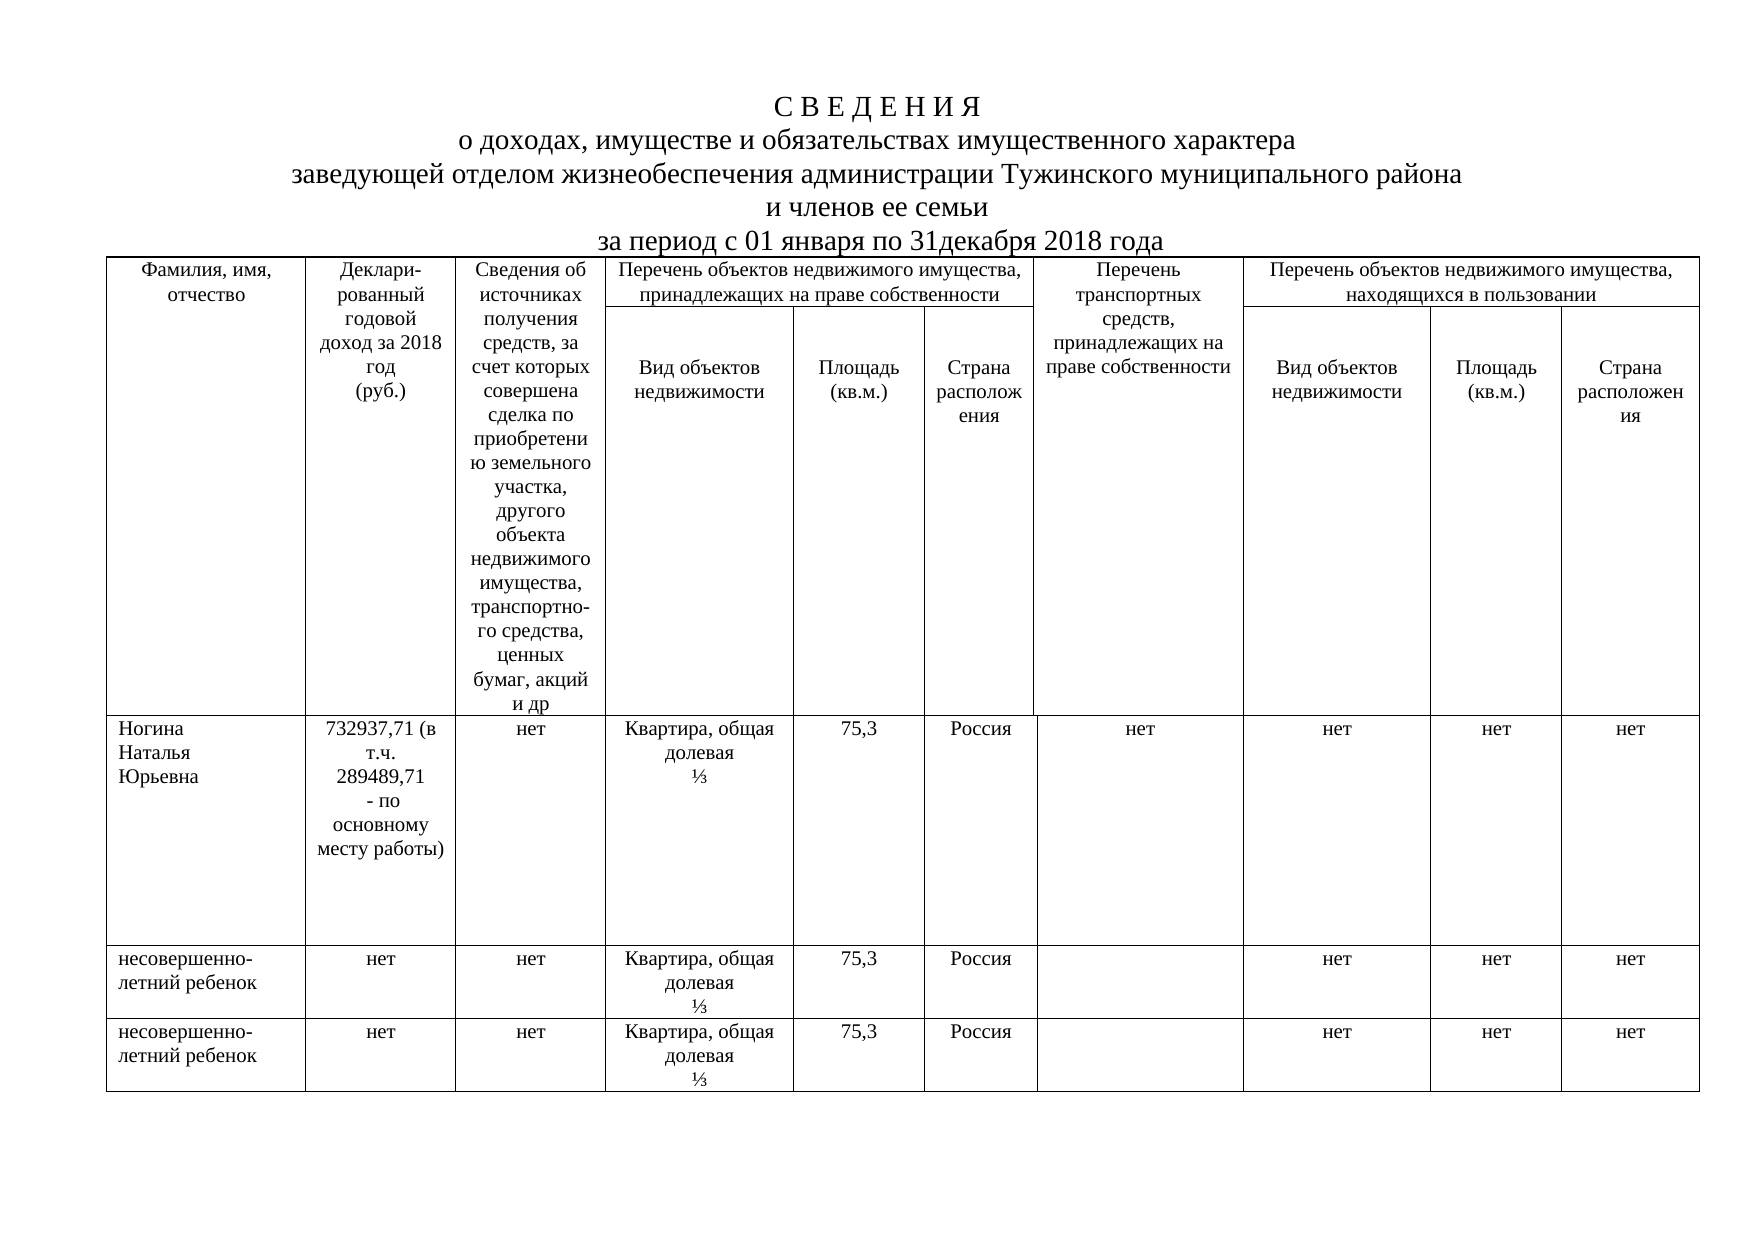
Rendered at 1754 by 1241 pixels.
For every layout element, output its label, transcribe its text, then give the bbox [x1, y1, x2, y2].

table_cell нет [1431, 716, 1561, 944]
table_cell нет [1562, 716, 1699, 944]
table_cell нет [1431, 1019, 1561, 1091]
text заведующей отделом жизнеобеспечения администрации Тужинского муниципального района [118, 156, 1636, 189]
table_cell [1038, 946, 1243, 1018]
table_header Перечень объектов недвижимого имущества, находящихся в пользовании [1244, 258, 1699, 306]
table_header Фамилия, имя, отчество [107, 258, 305, 714]
table_header Деклари-рованный годовой доход за 2018 год (руб.) [306, 258, 455, 714]
text за период с 01 января по 31декабря 2018 года [118, 223, 1636, 256]
table_cell Квартира, общая долевая ⅓ [606, 716, 793, 944]
text и членов ее семьи [118, 189, 1636, 223]
table_cell нет [306, 1019, 455, 1091]
table_cell 732937,71 (в т.ч. 289489,71 - по основному месту работы) [306, 716, 455, 944]
table_cell Площадь (кв.м.) [1431, 307, 1561, 714]
table_cell Вид объектов недвижимости [1244, 307, 1430, 714]
table_cell Квартира, общая долевая ⅓ [606, 1019, 793, 1091]
table_cell нет [1038, 716, 1243, 944]
table_cell 75,3 [794, 946, 924, 1018]
table_cell 75,3 [794, 716, 924, 944]
table_header Сведения об источниках получения средств, за счет которых совершена сделка по приобретению земельного участка, другого объекта недвижимого имущества, транспортно-го средства, ценных бумаг, акций и др [456, 258, 605, 714]
text о доходах, имуществе и обязательствах имущественного характера [118, 122, 1636, 156]
table_header Перечень объектов недвижимого имущества, принадлежащих на праве собственности [606, 258, 1033, 306]
table_cell Страна расположения [925, 307, 1033, 714]
table_cell Квартира, общая долевая ⅓ [606, 946, 793, 1018]
table_cell нет [456, 946, 605, 1018]
table_cell Страна расположения [1562, 307, 1699, 714]
table_cell нет [456, 716, 605, 944]
table_header Перечень транспортных средств, принадлежащих на праве собственности [1034, 258, 1243, 714]
table_cell нет [1562, 1019, 1699, 1091]
table_cell несовершенно-летний ребенок [107, 946, 305, 1018]
table_cell Ногина Наталья Юрьевна [107, 716, 305, 944]
table_cell несовершенно-летний ребенок [107, 1019, 305, 1091]
table_cell нет [456, 1019, 605, 1091]
table_cell нет [1562, 946, 1699, 1018]
table_cell Россия [925, 1019, 1037, 1091]
table_cell Россия [925, 716, 1037, 944]
table_cell нет [1244, 946, 1430, 1018]
table_cell нет [306, 946, 455, 1018]
table_cell нет [1244, 1019, 1430, 1091]
table_cell нет [1431, 946, 1561, 1018]
table_cell Россия [925, 946, 1037, 1018]
table_cell Площадь (кв.м.) [794, 307, 924, 714]
table_cell нет [1244, 716, 1430, 944]
table_cell 75,3 [794, 1019, 924, 1091]
text С В Е Д Е Н И Я [118, 89, 1636, 122]
table_cell [1038, 1019, 1243, 1091]
table_cell Вид объектов недвижимости [606, 307, 793, 714]
